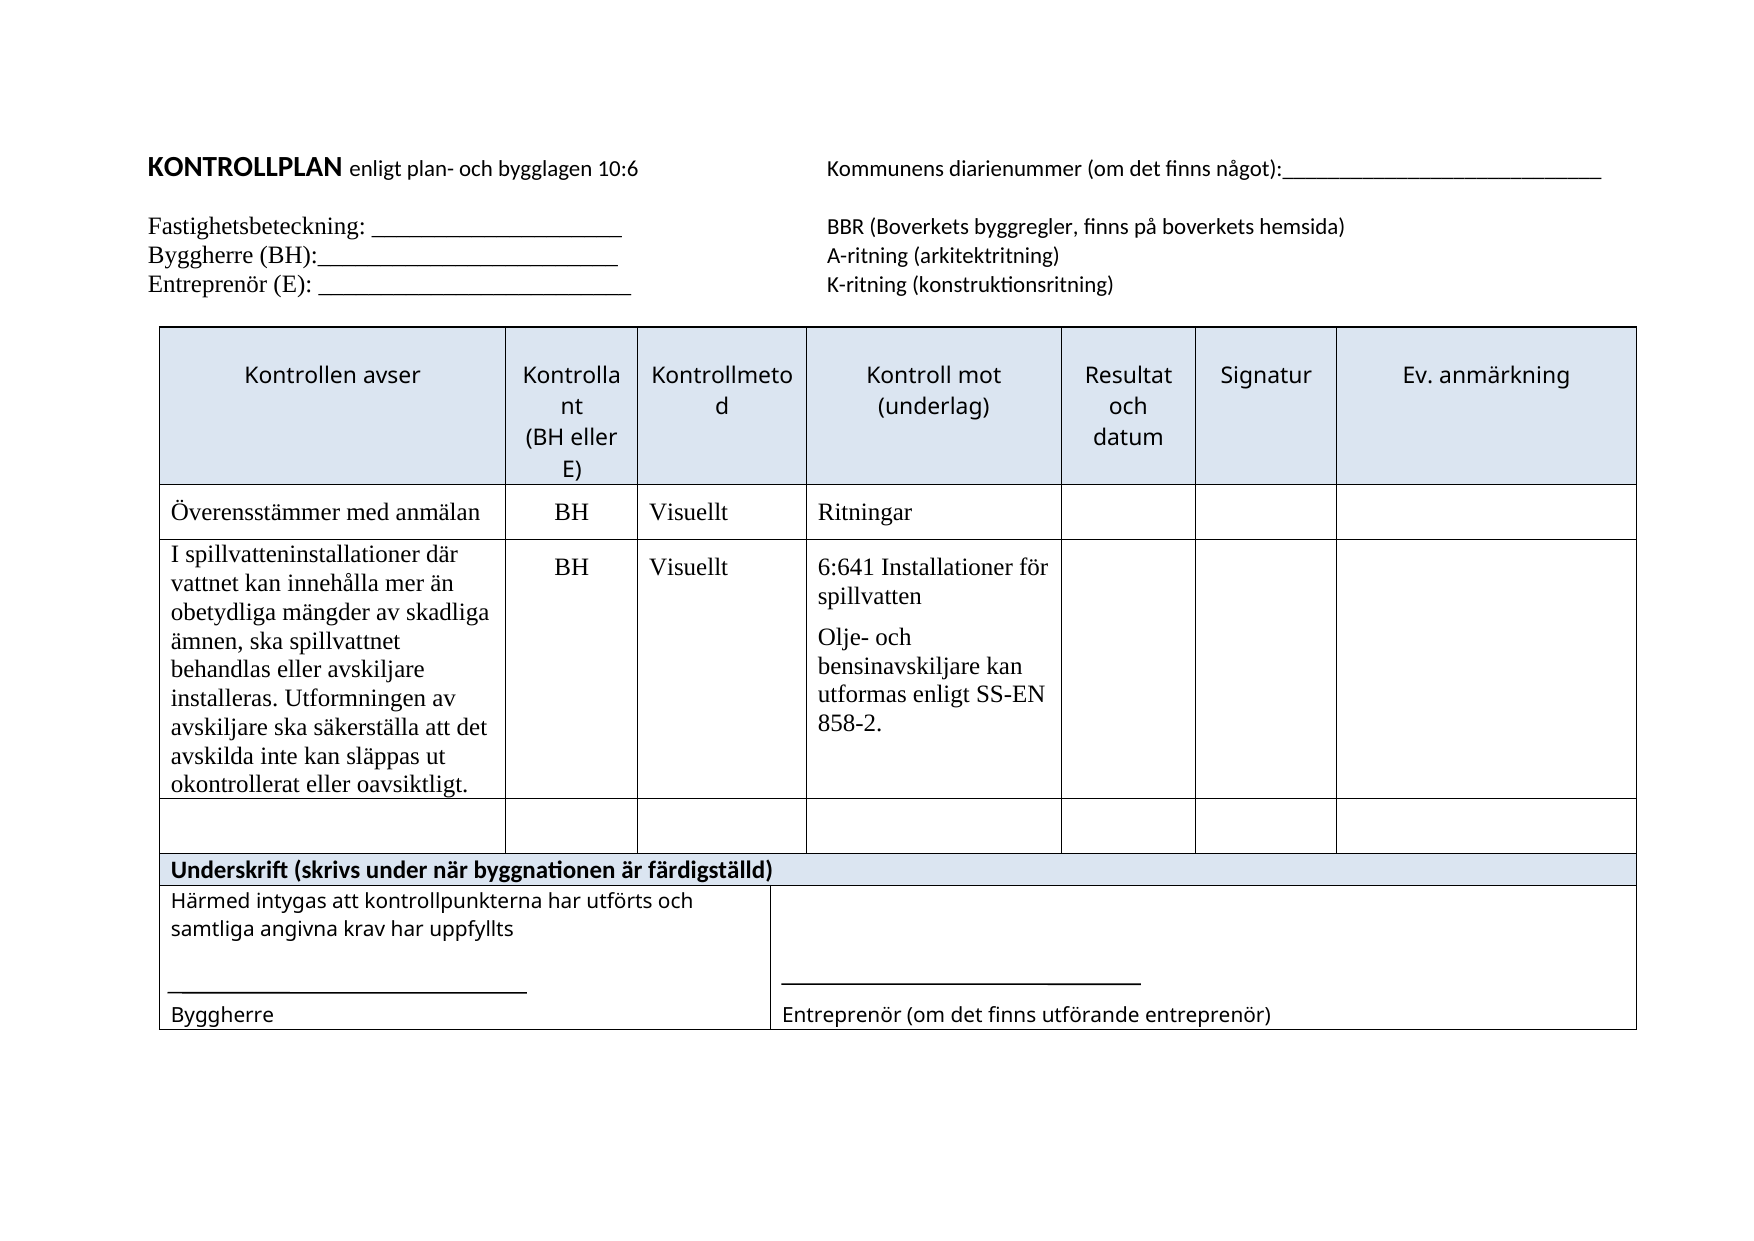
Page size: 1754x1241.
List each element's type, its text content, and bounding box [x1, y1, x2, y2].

text Fastighetsbeteckning: ____________________ BBR (Boverkets byggregler, finns på boverkets hemsida) [148, 183, 1606, 240]
table_cell [160, 799, 505, 853]
table_cell Visuellt [638, 540, 806, 798]
table_cell [638, 799, 806, 853]
table_header Kontrollen avser [160, 328, 505, 484]
table_cell Visuellt [638, 485, 806, 538]
table_cell [1062, 485, 1195, 538]
table_cell Entreprenör (om det finns utförande entreprenör) [771, 886, 1636, 1029]
table_cell [1196, 540, 1336, 798]
table_header Resultat och datum [1062, 328, 1195, 484]
table_header Ev. anmärkning [1337, 328, 1636, 484]
table_cell [1337, 485, 1636, 538]
table_cell I spillvatteninstallationer där vattnet kan innehålla mer än obetydliga mängder av skadliga ämnen, ska spillvattnet behandlas eller avskiljare installeras. Utformningen av avskiljare ska säkerställa att det avskilda inte kan släppas ut okontrollerat eller oavsiktligt. [160, 540, 505, 798]
table_cell Ritningar [807, 485, 1061, 538]
table_cell [1337, 540, 1636, 798]
table_cell [1062, 799, 1195, 853]
table_cell BH [506, 540, 637, 798]
table_cell [1062, 540, 1195, 798]
table_cell BH [506, 485, 637, 538]
table_header Kontrollant (BH eller E) [506, 328, 637, 484]
table_header Signatur [1196, 328, 1336, 484]
table_cell [1196, 799, 1336, 853]
text Byggherre (BH):________________________ A-ritning (arkitektritning) [148, 240, 1606, 269]
table_header Kontroll mot (underlag) [807, 328, 1061, 484]
text Entreprenör (E): _________________________ K-ritning (konstruktionsritning) [148, 269, 1606, 298]
table_cell Härmed intygas att kontrollpunkterna har utförts och samtliga angivna krav har uppfyllts Byggherre [160, 886, 770, 1029]
table_cell [1337, 799, 1636, 853]
table_cell [807, 799, 1061, 853]
table_cell [506, 799, 637, 853]
table_cell [1196, 485, 1336, 538]
table_cell 6:641 Installationer för spillvatten Olje- och bensinavskiljare kan utformas enligt SS-EN 858-2. [807, 540, 1061, 798]
table_header Kontrollmetod [638, 328, 806, 484]
text KONTROLLPLAN enligt plan- och bygglagen 10:6 Kommunens diarienummer (om det finns något):____________________________ [148, 148, 1606, 183]
table_cell Underskrift (skrivs under när byggnationen är färdigställd) [160, 854, 1636, 885]
table_cell Överensstämmer med anmälan [160, 485, 505, 538]
